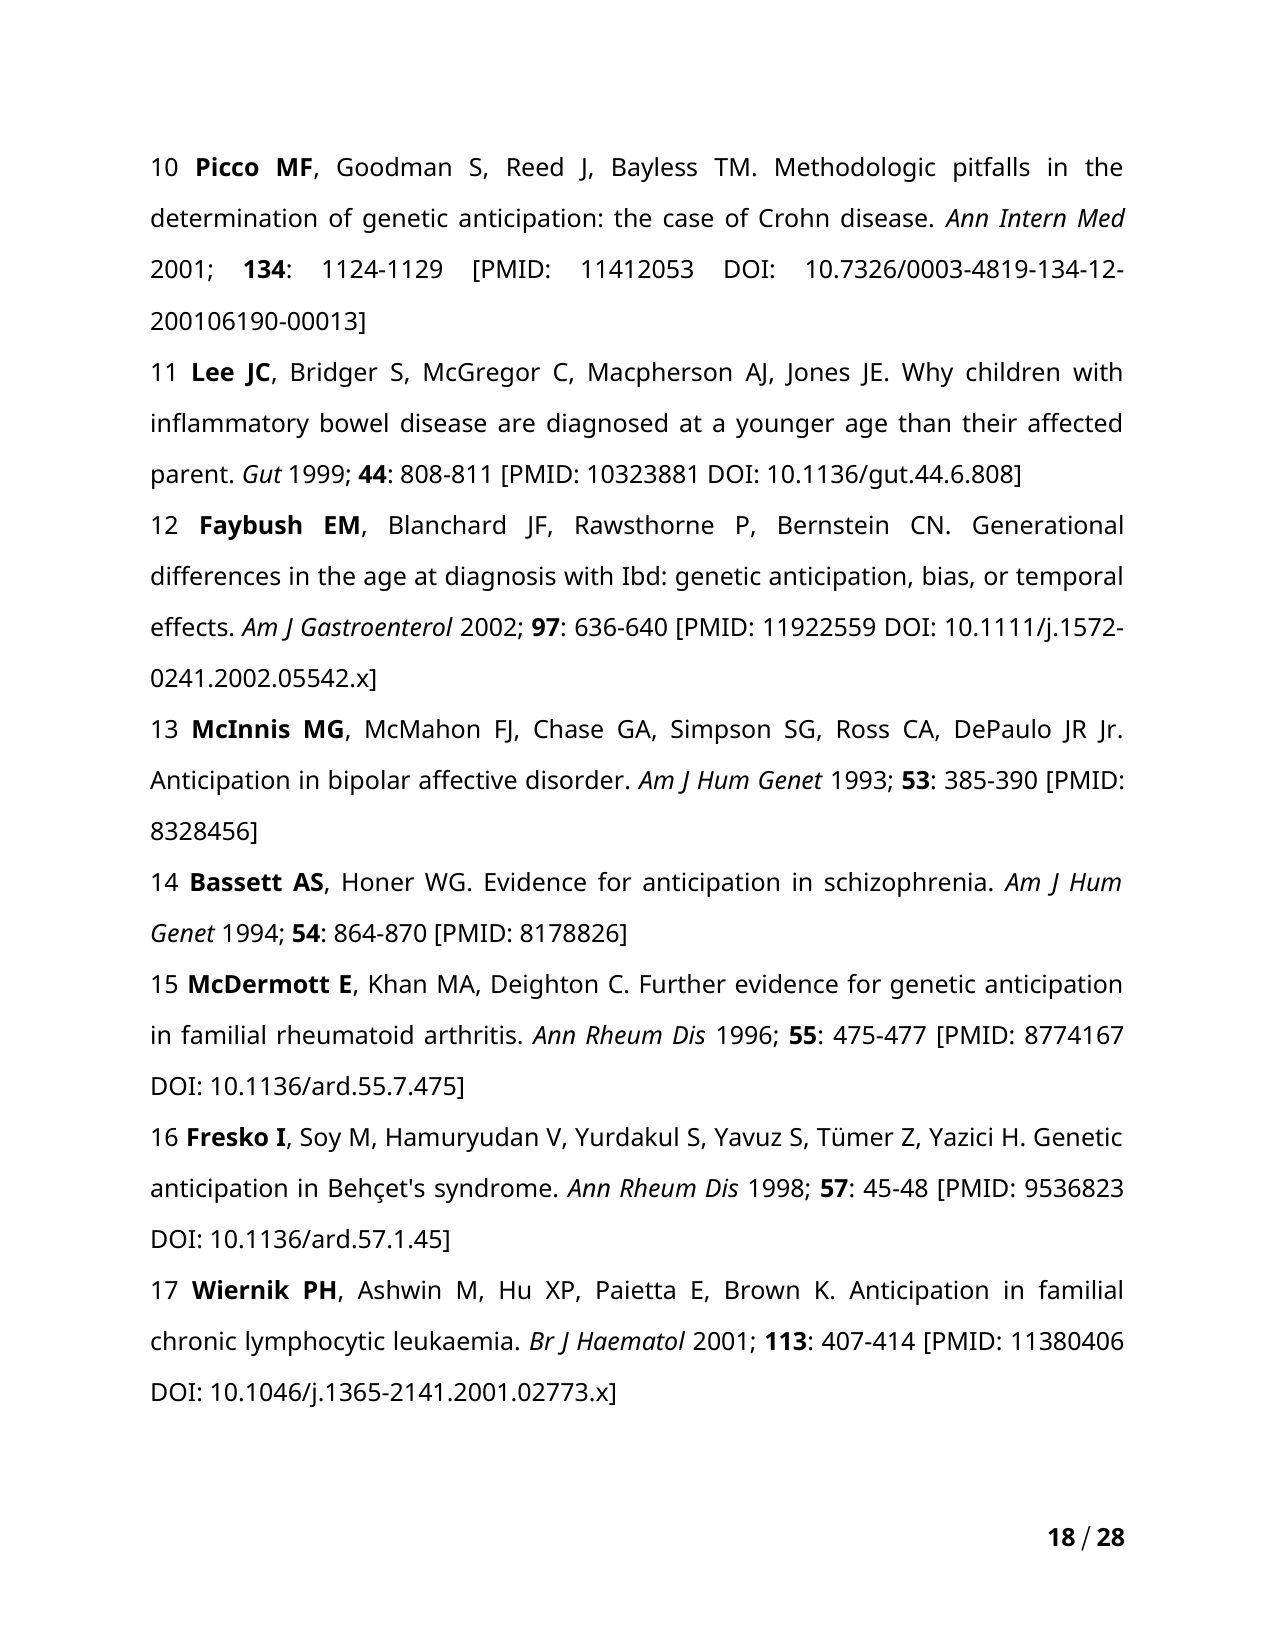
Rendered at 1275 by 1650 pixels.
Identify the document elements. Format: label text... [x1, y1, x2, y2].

text 13 McInnis MG, McMahon FJ, Chase GA, Simpson SG, Ross CA, DePaulo JR Jr. Anticipation in bipolar affective disorder. Am J Hum Genet 1993; 53: 385-390 [PMID: 8328456] [150, 711, 1125, 848]
text 12 Faybush EM, Blanchard JF, Rawsthorne P, Bernstein CN. Generational differences in the age at diagnosis with Ibd: genetic anticipation, bias, or temporal effects. Am J Gastroenterol 2002; 97: 636-640 [PMID: 11922559 DOI: 10.1111/j.1572-0241.2002.05542.x] [150, 507, 1125, 694]
text 14 Bassett AS, Honer WG. Evidence for anticipation in schizophrenia. Am J Hum Genet 1994; 54: 864-870 [PMID: 8178826] [150, 864, 1125, 950]
text 10 Picco MF, Goodman S, Reed J, Bayless TM. Methodologic pitfalls in the determination of genetic anticipation: the case of Crohn disease. Ann Intern Med 2001; 134: 1124-1129 [PMID: 11412053 DOI: 10.7326/0003-4819-134-12-200106190-00013] [150, 150, 1125, 337]
text 17 Wiernik PH, Ashwin M, Hu XP, Paietta E, Brown K. Anticipation in familial chronic lymphocytic leukaemia. Br J Haematol 2001; 113: 407-414 [PMID: 11380406 DOI: 10.1046/j.1365-2141.2001.02773.x] [150, 1273, 1125, 1409]
text 16 Fresko I, Soy M, Hamuryudan V, Yurdakul S, Yavuz S, Tümer Z, Yazici H. Genetic anticipation in Behçet's syndrome. Ann Rheum Dis 1998; 57: 45-48 [PMID: 9536823 DOI: 10.1136/ard.57.1.45] [150, 1120, 1125, 1256]
text 11 Lee JC, Bridger S, McGregor C, Macpherson AJ, Jones JE. Why children with inflammatory bowel disease are diagnosed at a younger age than their affected parent. Gut 1999; 44: 808-811 [PMID: 10323881 DOI: 10.1136/gut.44.6.808] [150, 354, 1125, 490]
text 15 McDermott E, Khan MA, Deighton C. Further evidence for genetic anticipation in familial rheumatoid arthritis. Ann Rheum Dis 1996; 55: 475-477 [PMID: 8774167 DOI: 10.1136/ard.55.7.475] [150, 967, 1125, 1103]
